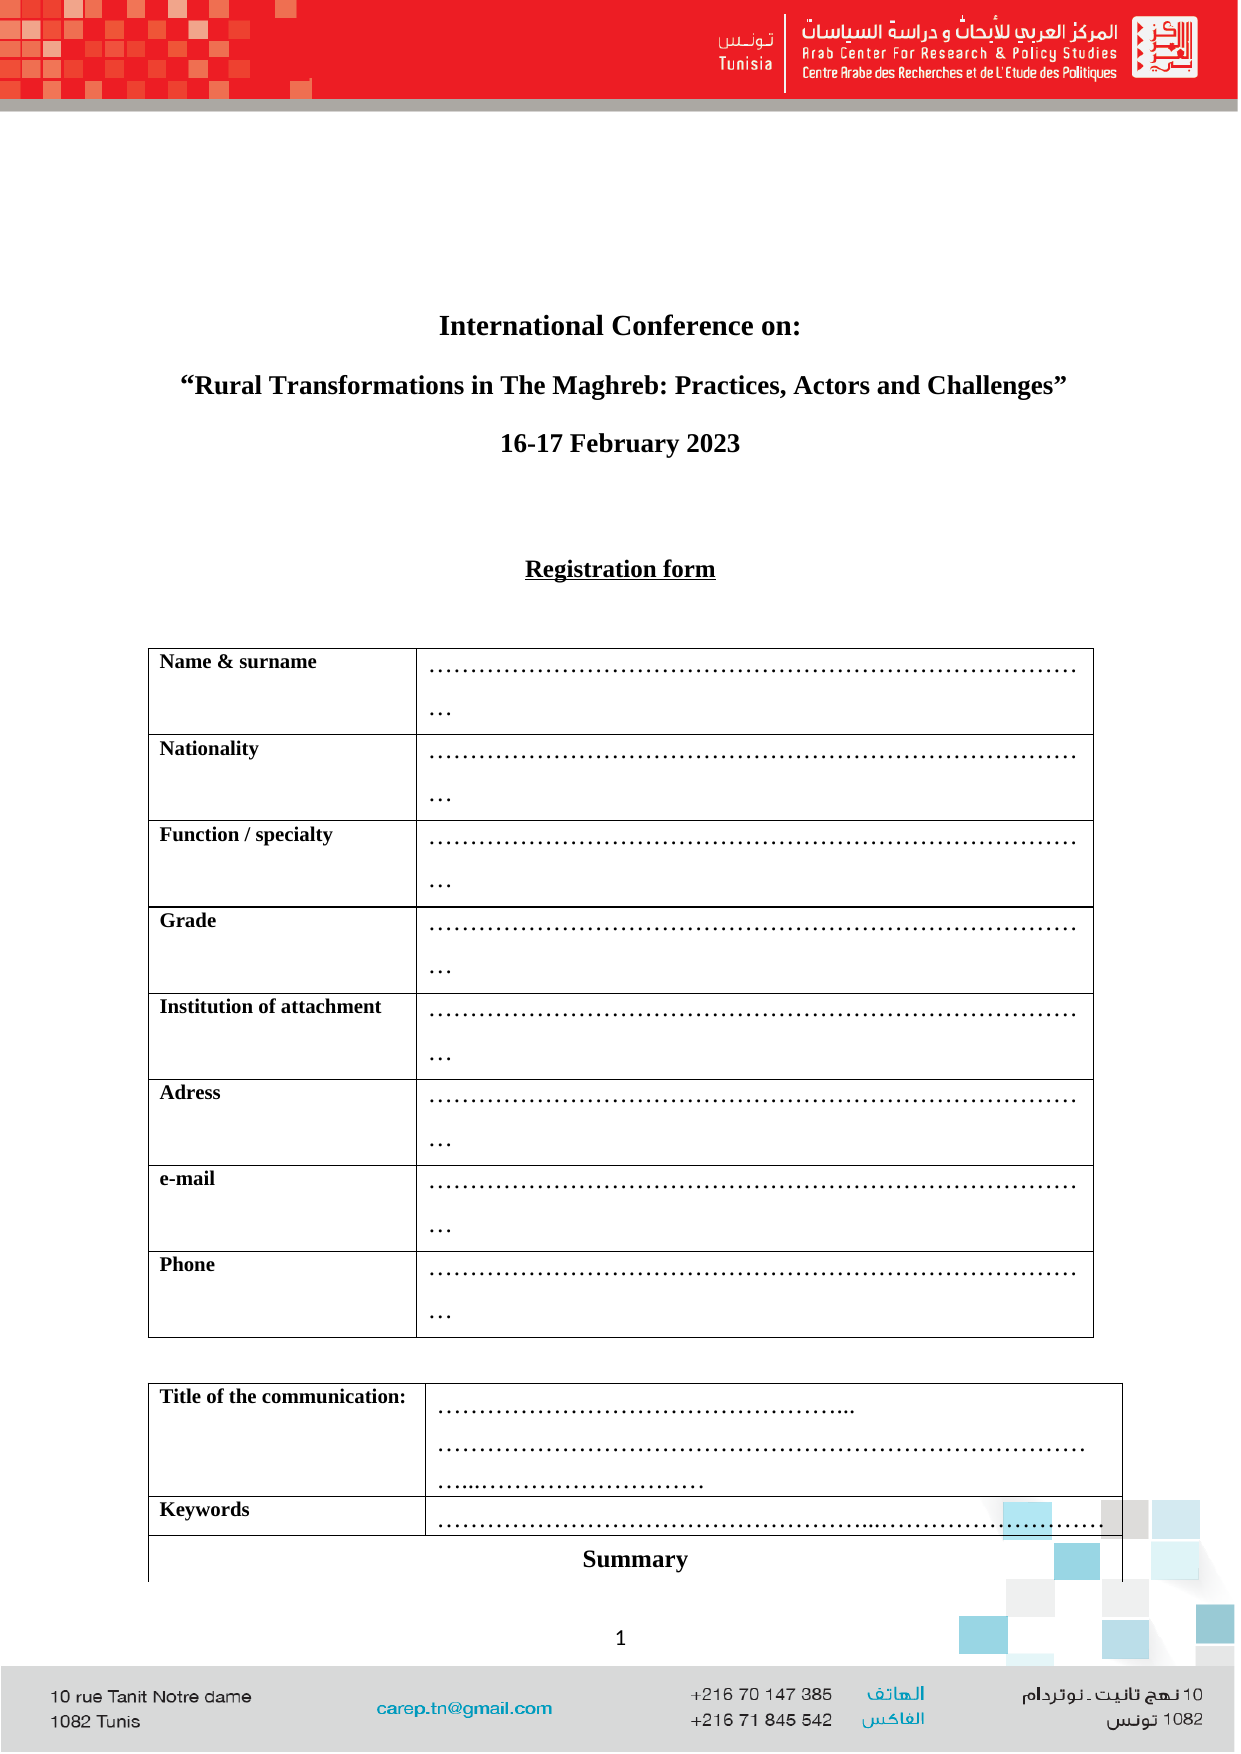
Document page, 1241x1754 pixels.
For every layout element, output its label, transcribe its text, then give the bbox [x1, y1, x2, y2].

table_header ……………………………………………………………………… [417, 649, 1093, 734]
table_cell ……………………………………………………………………… [417, 1166, 1093, 1251]
table_cell Nationality [149, 735, 416, 820]
table_header Name & surname [149, 649, 416, 734]
text Registration form [148, 554, 1093, 583]
table_cell ……………………………………………………………………… [417, 821, 1093, 906]
picture [1, 1496, 1235, 1752]
table_header Title of the communication: [149, 1384, 425, 1496]
picture [0, 0, 1238, 112]
table_cell ……………………………………………...……………………… [426, 1497, 1122, 1535]
table_cell Keywords [149, 1497, 425, 1535]
table_header …………………………………………...………………………………………………………………………...……………………… [426, 1384, 1122, 1496]
table_cell Function / specialty [149, 821, 416, 906]
table_cell ……………………………………………………………………… [417, 994, 1093, 1078]
text “Rural Transformations in The Maghreb: Practices, Actors and Challenges” [148, 367, 1093, 401]
table_cell ……………………………………………………………………… [417, 908, 1093, 992]
table_cell Phone [149, 1252, 416, 1337]
table_cell Summary [149, 1536, 1122, 1582]
table_cell ……………………………………………………………………… [417, 1080, 1093, 1164]
table_cell ……………………………………………………………………… [417, 1252, 1093, 1337]
table_cell Adress [149, 1080, 416, 1164]
text 16-17 February 2023 [148, 427, 1093, 458]
table_cell ……………………………………………………………………… [417, 735, 1093, 820]
table_cell Institution of attachment [149, 994, 416, 1078]
text International Conference on: [148, 308, 1093, 342]
table_cell e-mail [149, 1166, 416, 1251]
table_cell Grade [149, 908, 416, 992]
